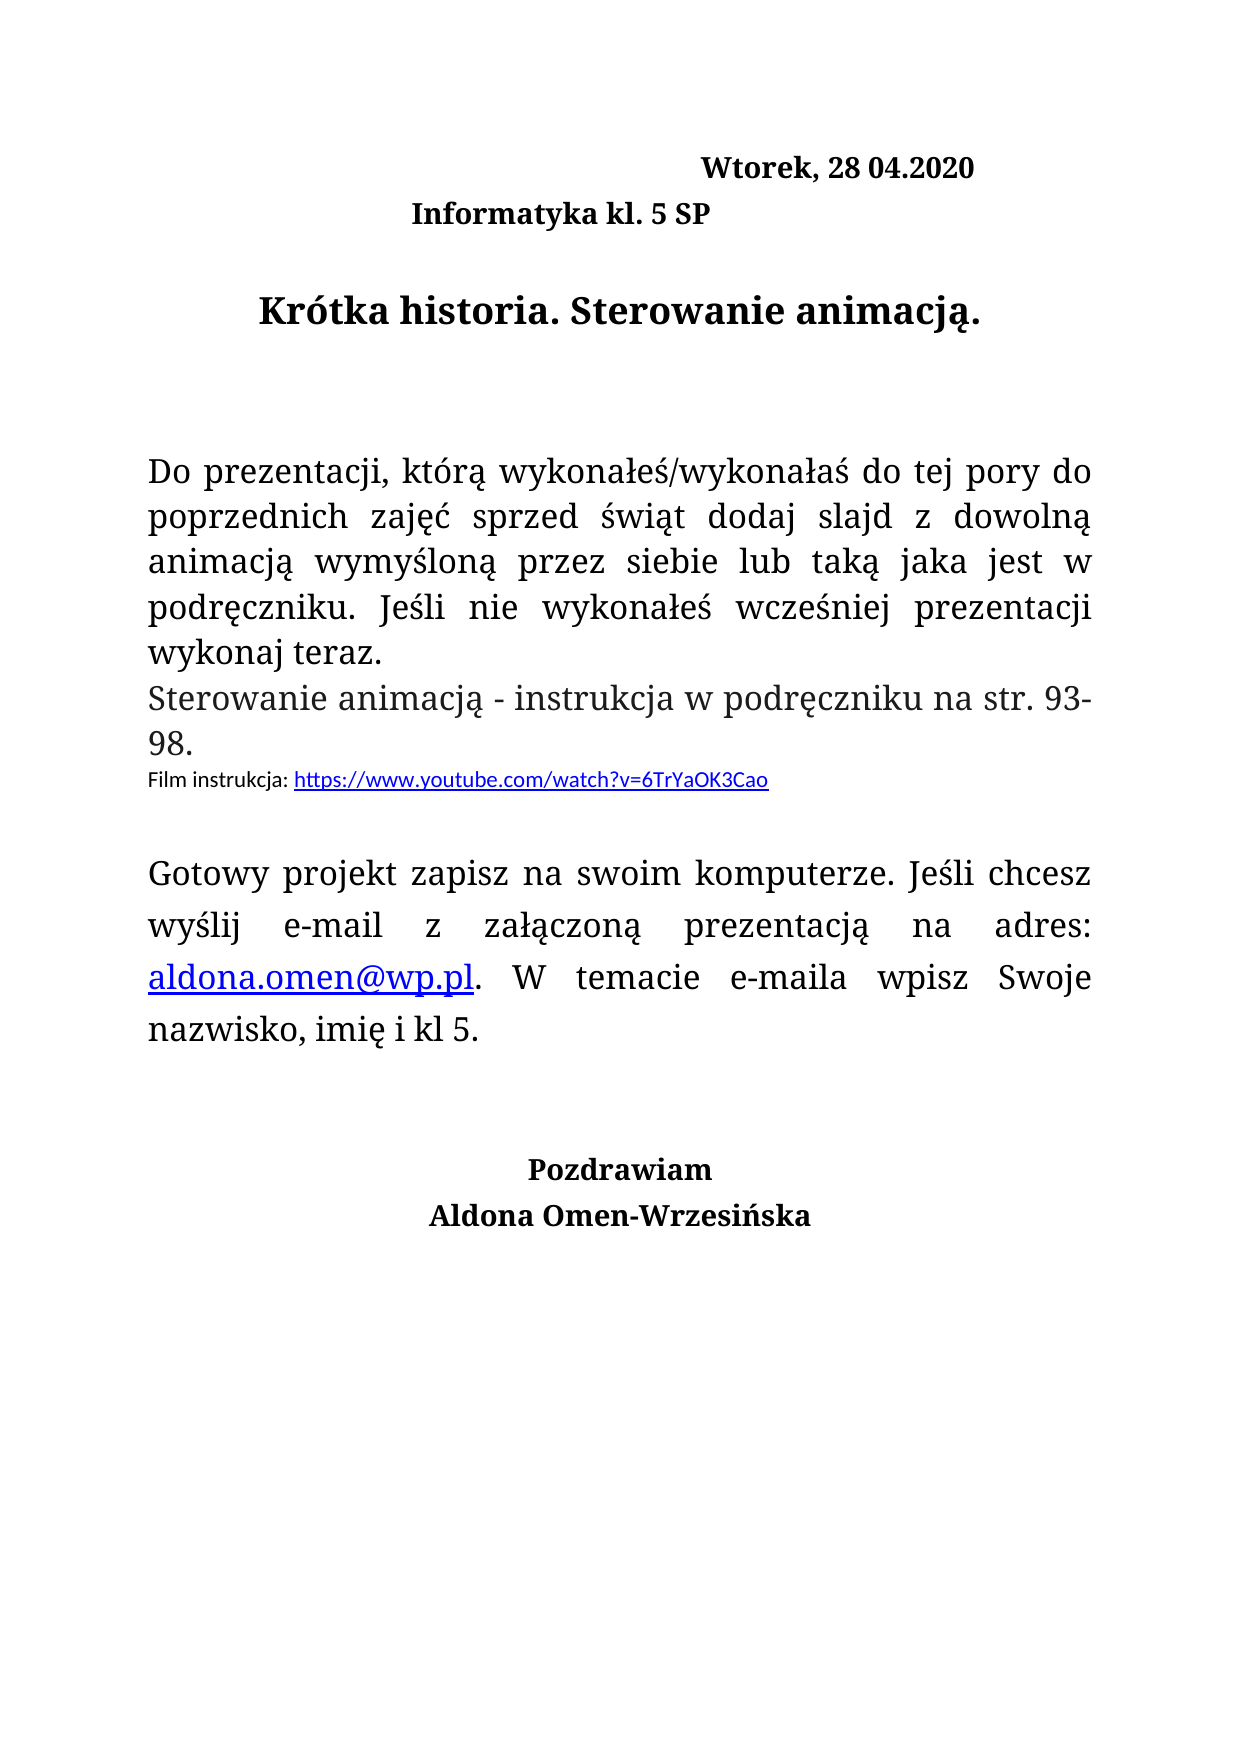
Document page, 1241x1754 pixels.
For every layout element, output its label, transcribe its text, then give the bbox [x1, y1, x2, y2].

text Aldona Omen-Wrzesińska [148, 1195, 1093, 1235]
text Informatyka kl. 5 SP [148, 193, 974, 233]
text Do prezentacji, którą wykonałeś/wykonałaś do tej pory do poprzednich zajęć sprzed świąt dodaj slajd z dowolną animacją wymyśloną przez siebie lub taką jaka jest w podręczniku. Jeśli nie wykonałeś wcześniej prezentacji wykonaj teraz. [148, 447, 1093, 674]
text Gotowy projekt zapisz na swoim komputerze. Jeśli chcesz wyślij e-mail z załączoną prezentacją na adres: aldona.omen@wp.pl. W temacie e-maila wpisz Swoje nazwisko, imię i kl 5. [148, 850, 1093, 1052]
text Pozdrawiam [148, 1150, 1093, 1189]
text Wtorek, 28 04.2020 [148, 148, 974, 187]
text Sterowanie animacją - instrukcja w podręczniku na str. 93-98. [148, 674, 1093, 765]
text Krótka historia. Sterowanie animacją. [148, 284, 1093, 336]
text Film instrukcja: https://www.youtube.com/watch?v=6TrYaOK3Cao [148, 765, 1093, 793]
